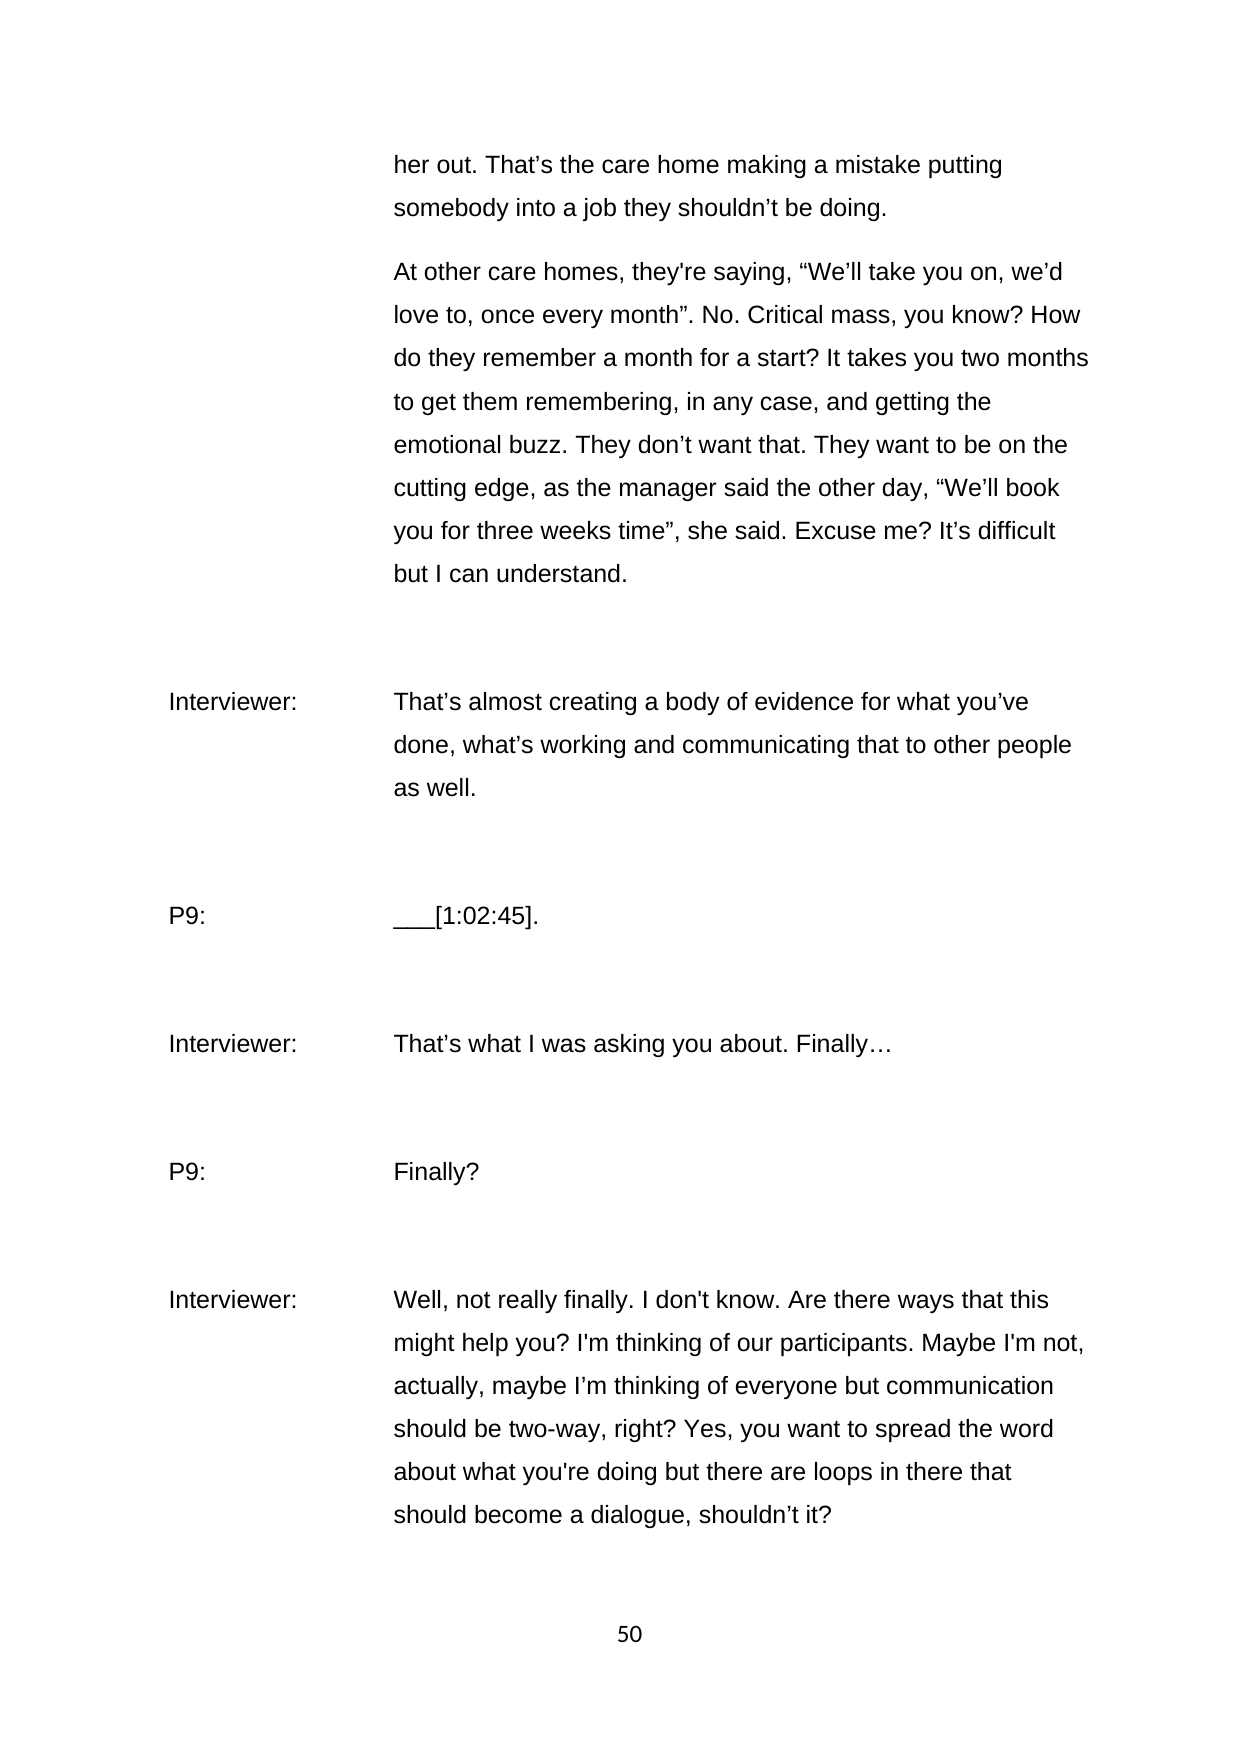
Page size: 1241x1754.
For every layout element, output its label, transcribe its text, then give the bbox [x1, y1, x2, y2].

text P9: ___[1:02:45]. [168, 901, 1090, 930]
text P9: Finally? [168, 1157, 1090, 1186]
text Interviewer: Well, not really finally. I don't know. Are there ways that this might help you? I'm thinking of our participants. Maybe I'm not, actually, maybe I’m thinking of everyone but communication should be two-way, right? Yes, you want to spread the word about what you're doing but there are loops in there that should become a dialogue, shouldn’t it? [168, 1285, 1090, 1529]
text Interviewer: That’s what I was asking you about. Finally… [168, 1029, 1090, 1058]
text At other care homes, they're saying, “We’ll take you on, we’d love to, once every month”. No. Critical mass, you know? How do they remember a month for a start? It takes you two months to get them remembering, in any case, and getting the emotional buzz. They don’t want that. They want to be on the cutting edge, as the manager said the other day, “We’ll book you for three weeks time”, she said. Excuse me? It’s difficult but I can understand. [393, 257, 1090, 588]
text Interviewer: That’s almost creating a body of evidence for what you’ve done, what’s working and communicating that to other people as well. [168, 687, 1090, 802]
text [393, 150, 1090, 222]
